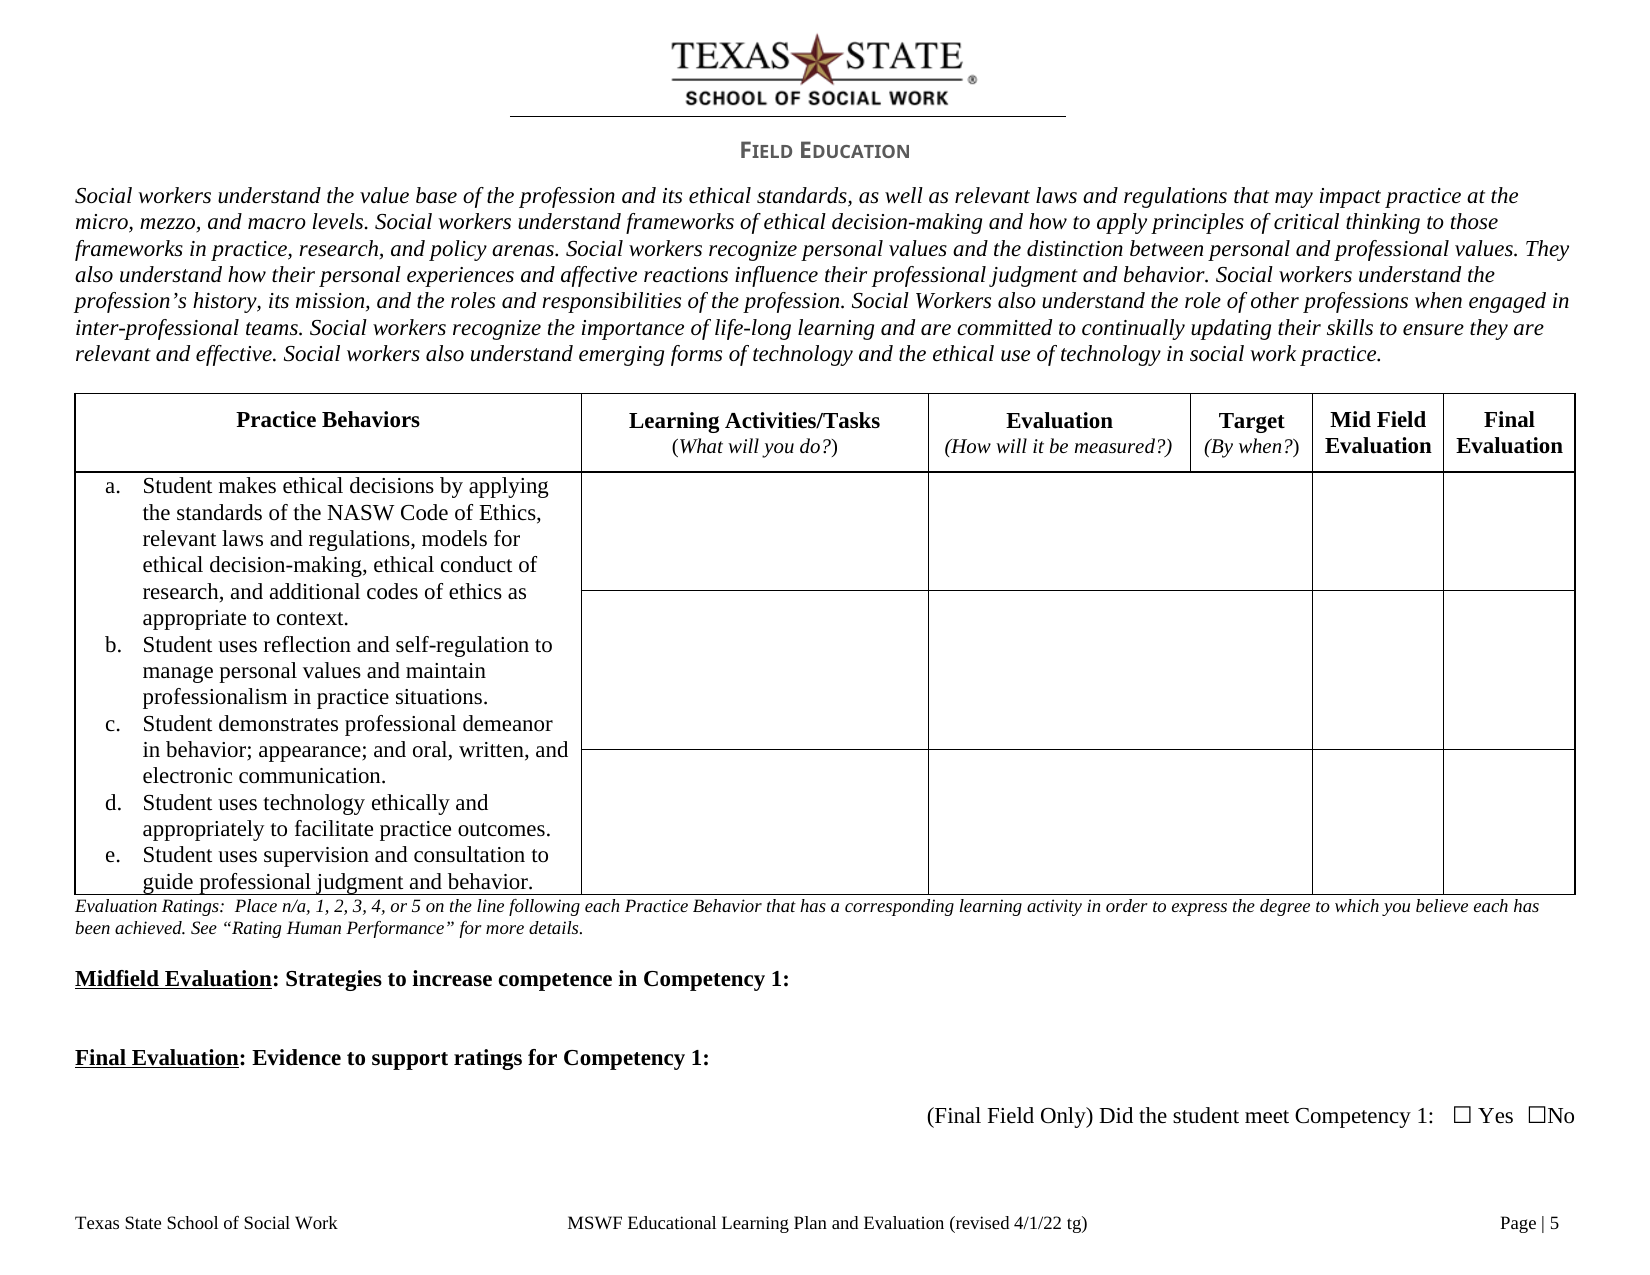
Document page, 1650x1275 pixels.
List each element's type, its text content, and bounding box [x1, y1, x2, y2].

table_cell [929, 591, 1312, 749]
text (Final Field Only) Did the student meet Competency 1: Yes No [75, 1099, 1575, 1130]
text Final Evaluation: Evidence to support ratings for Competency 1: [75, 1044, 1575, 1070]
table_cell [1313, 750, 1443, 894]
table_cell [582, 591, 928, 749]
table_cell [1444, 750, 1574, 894]
table_header Mid Field Evaluation [1313, 394, 1443, 471]
text Evaluation Ratings: Place n/a, 1, 2, 3, 4, or 5 on the line following each Practice Behavior that has a corresponding learning activity in order to express the degree to which you believe each has been achieved. See “Rating Human Performance” for more details. [75, 895, 1575, 938]
table_cell [582, 750, 928, 894]
table_cell [1444, 591, 1574, 749]
table_header Final Evaluation [1444, 394, 1574, 471]
table_header Target (By when?) [1191, 394, 1312, 471]
text Midfield Evaluation: Strategies to increase competence in Competency 1: [75, 965, 1575, 991]
table_header Practice Behaviors [76, 394, 581, 471]
table_cell [929, 750, 1312, 894]
picture [669, 30, 981, 114]
table_cell [929, 473, 1312, 590]
table_cell [582, 473, 928, 590]
table_cell [1313, 473, 1443, 590]
table_cell Student makes ethical decisions by applying the standards of the NASW Code of Ethics, relevant laws and regulations, models for ethical decision-making, ethical conduct of research, and additional codes of ethics as appropriate to context. Student uses reflection and self-regulation to manage personal values and maintain professionalism in practice situations. Student demonstrates professional demeanor in behavior; appearance; and oral, written, and electronic communication. Student uses technology ethically and appropriately to facilitate practice outcomes. Student uses supervision and consultation to guide professional judgment and behavior. [76, 473, 581, 894]
table_cell [1444, 473, 1574, 590]
table_cell [1313, 591, 1443, 749]
text Social workers understand the value base of the profession and its ethical standards, as well as relevant laws and regulations that may impact practice at the micro, mezzo, and macro levels. Social workers understand frameworks of ethical decision-making and how to apply principles of critical thinking to those frameworks in practice, research, and policy arenas. Social workers recognize personal values and the distinction between personal and professional values. They also understand how their personal experiences and affective reactions influence their professional judgment and behavior. Social workers understand the profession’s history, its mission, and the roles and responsibilities of the profession. Social Workers also understand the role of other professions when engaged in inter-professional teams. Social workers recognize the importance of life-long learning and are committed to continually updating their skills to ensure they are relevant and effective. Social workers also understand emerging forms of technology and the ethical use of technology in social work practice. [75, 182, 1575, 366]
table_header Evaluation (How will it be measured?) [929, 394, 1190, 471]
table_header Learning Activities/Tasks (What will you do?) [582, 394, 928, 471]
